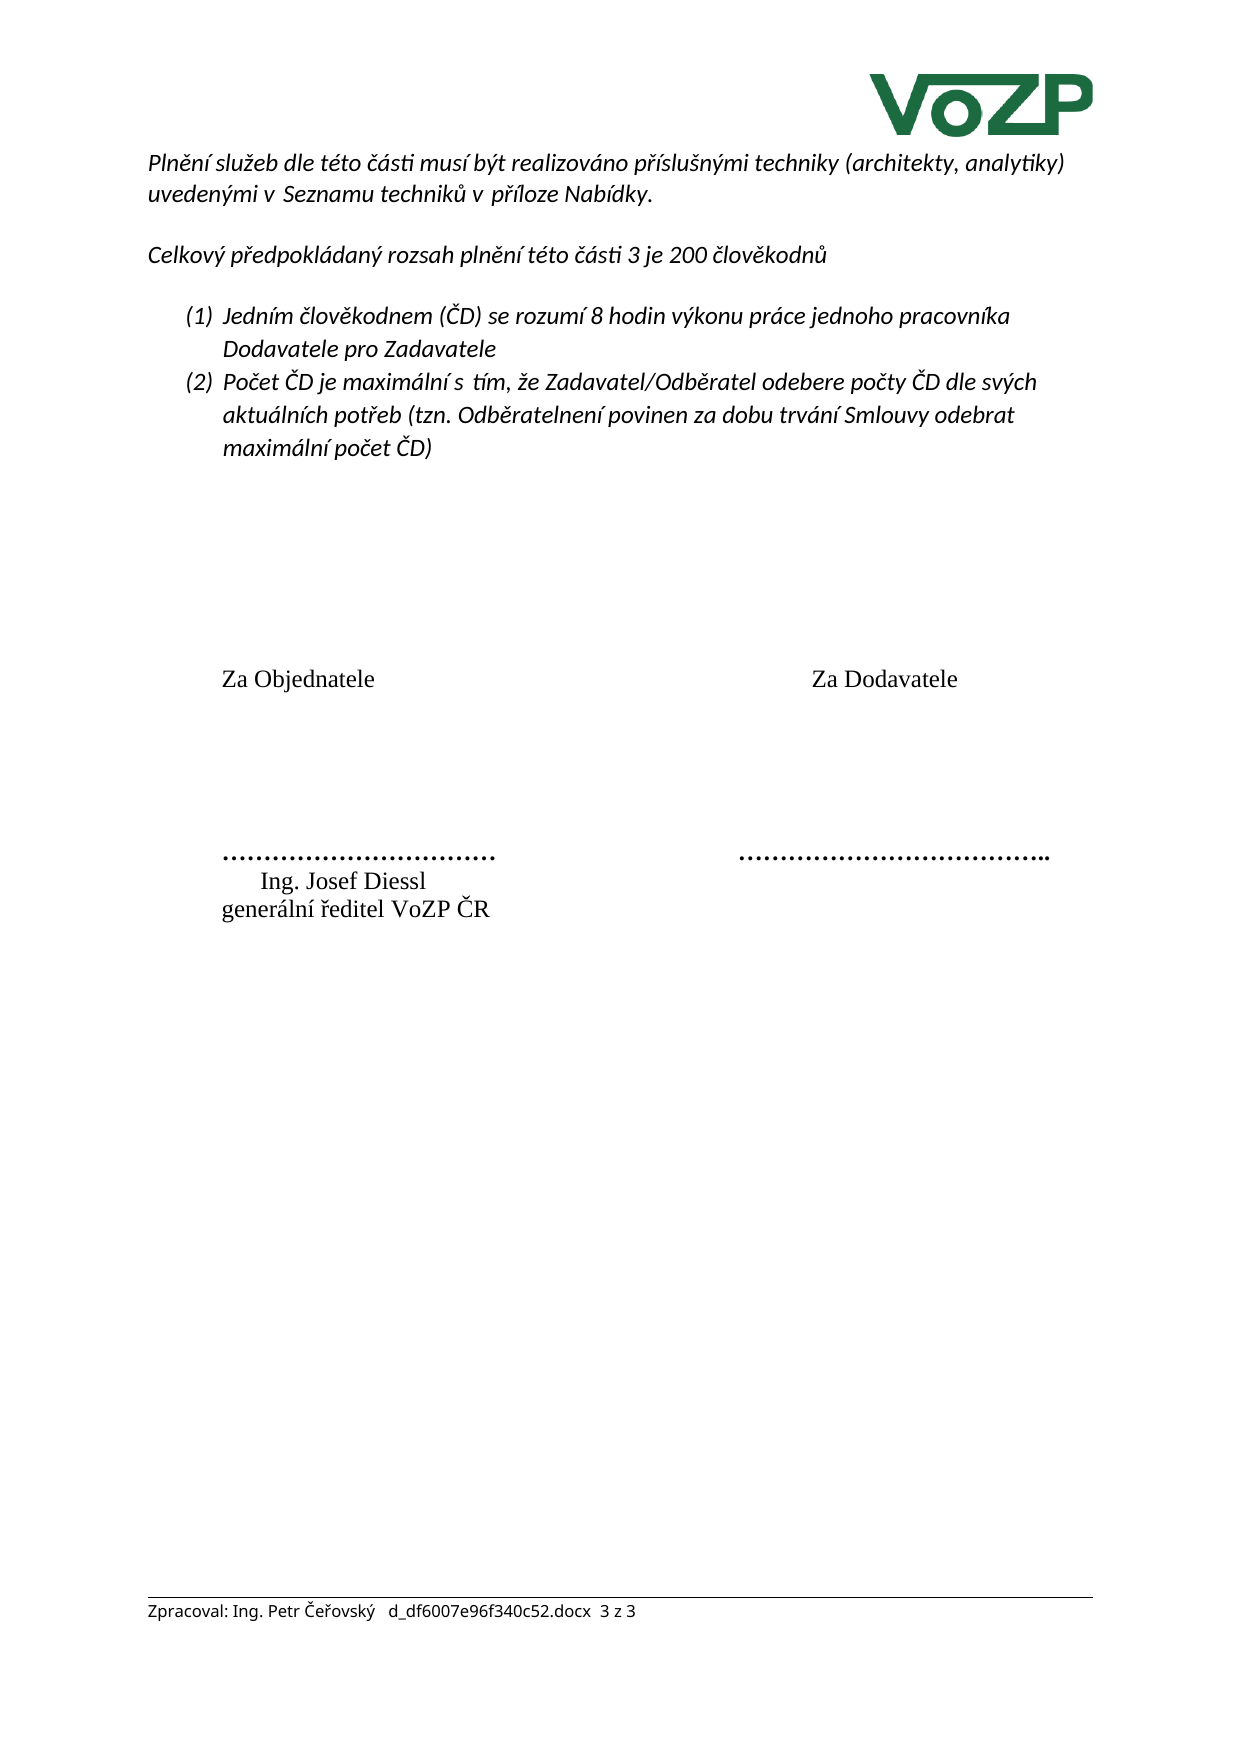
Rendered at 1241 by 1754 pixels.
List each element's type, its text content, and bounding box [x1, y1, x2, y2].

text …………………………… ……………………………….. [148, 837, 1093, 866]
text Plnění služeb dle této části musí být realizováno příslušnými techniky (architekty, analytiky) uvedenými v Seznamu techniků v příloze Nabídky. [148, 148, 1093, 209]
list Jedním člověkodnem (ČD) se rozumí 8 hodin výkonu práce jednoho pracovníka Dodavatele pro Zadavatele [185, 300, 1093, 364]
text Celkový předpokládaný rozsah plnění této části 3 je 200 člověkodnů [148, 239, 1093, 270]
list Počet ČD je maximální s tím, že Zadavatel/Odběratel odebere počty ČD dle svých aktuálních potřeb (tzn. Odběratelnení povinen za dobu trvání Smlouvy odebrat maximální počet ČD) [185, 366, 1093, 462]
text Ing. Josef Diessl [148, 866, 1093, 894]
text Za Objednatele Za Dodavatele [148, 664, 1093, 693]
text generální ředitel VoZP ČR [221, 894, 1093, 923]
